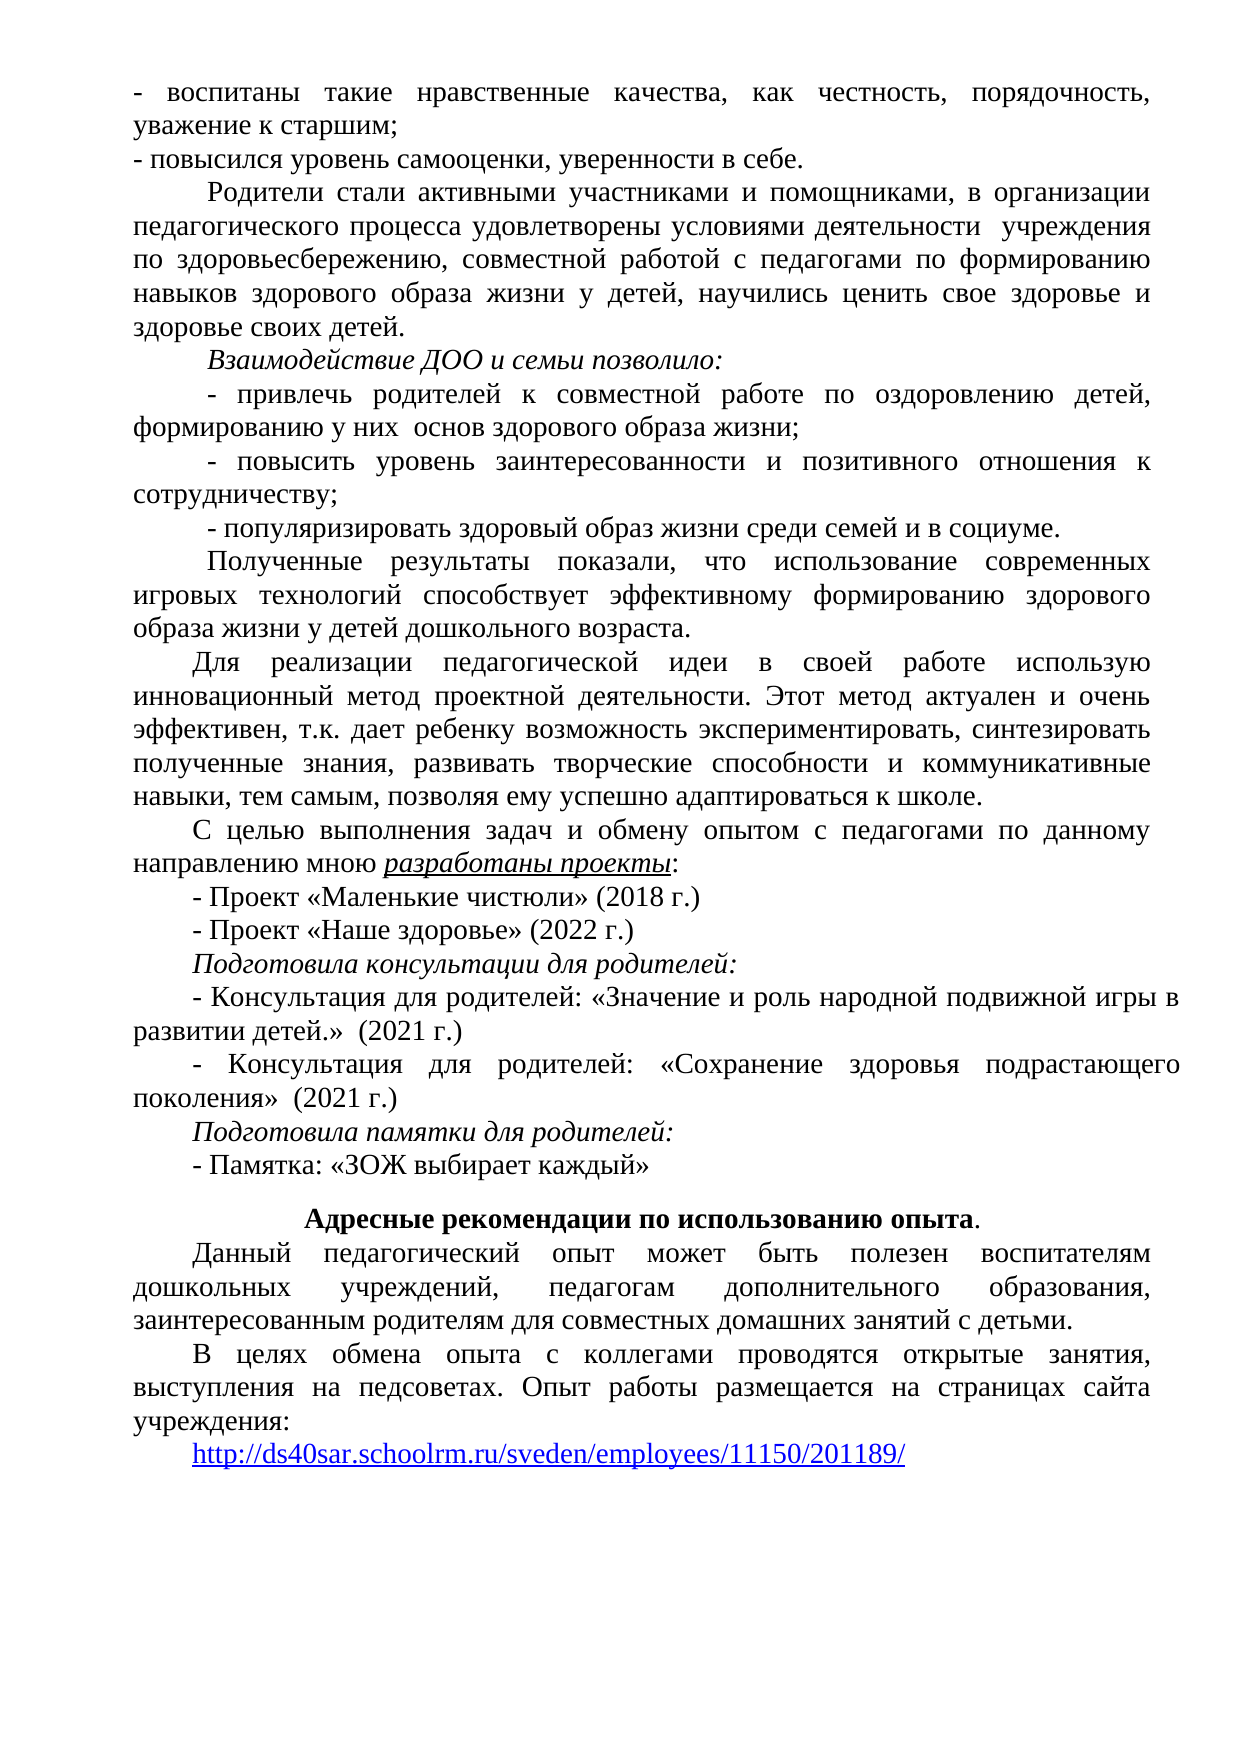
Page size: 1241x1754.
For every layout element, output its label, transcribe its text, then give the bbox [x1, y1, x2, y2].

text - Памятка: «ЗОЖ выбирает каждый» [133, 1147, 1181, 1181]
text Подготовила консультации для родителей: [133, 946, 1157, 979]
text Родители стали активными участниками и помощниками, в организации педагогического процесса удовлетворены условиями деятельности учреждения по здоровьесбережению, совместной работой с педагогами по формированию навыков здорового образа жизни у детей, научились ценить свое здоровье и здоровье своих детей. [133, 174, 1152, 342]
text - популяризировать здоровый образ жизни среди семей и в социуме. [133, 510, 1152, 543]
text - Консультация для родителей: «Сохранение здоровья подрастающего поколения» (2021 г.) [133, 1047, 1181, 1114]
text Подготовила памятки для родителей: [133, 1114, 1181, 1147]
text - Проект «Маленькие чистюли» (2018 г.) [133, 879, 1157, 912]
text - Проект «Наше здоровье» (2022 г.) [133, 912, 1157, 946]
text Данный педагогический опыт может быть полезен воспитателям дошкольных учреждений, педагогам дополнительного образования, заинтересованным родителям для совместных домашних занятий с детьми. [133, 1235, 1152, 1336]
text Полученные результаты показали, что использование современных игровых технологий способствует эффективному формированию здорового образа жизни у детей дошкольного возраста. [133, 543, 1152, 644]
text Взаимодействие ДОО и семьи позволило: [133, 342, 1152, 376]
text Для реализации педагогической идеи в своей работе использую инновационный метод проектной деятельности. Этот метод актуален и очень эффективен, т.к. дает ребенку возможность экспериментировать, синтезировать полученные знания, развивать творческие способности и коммуникативные навыки, тем самым, позволяя ему успешно адаптироваться к школе. [133, 644, 1152, 812]
text В целях обмена опыта с коллегами проводятся открытые занятия, выступления на педсоветах. Опыт работы размещается на страницах сайта учреждения: [133, 1336, 1152, 1436]
text - привлечь родителей к совместной работе по оздоровлению детей, формированию у них основ здорового образа жизни; [133, 376, 1152, 443]
text - Консультация для родителей: «Значение и роль народной подвижной игры в развитии детей.» (2021 г.) [133, 979, 1181, 1047]
text http://ds40sar.schoolrm.ru/sveden/employees/11150/201189/ [133, 1436, 1152, 1470]
text Адресные рекомендации по использованию опыта. [133, 1202, 1152, 1235]
text - повысился уровень самооценки, уверенности в себе. [133, 141, 1152, 174]
text - повысить уровень заинтересованности и позитивного отношения к сотрудничеству; [133, 443, 1152, 510]
text С целью выполнения задач и обмену опытом с педагогами по данному направлению мною разработаны проекты: [133, 812, 1152, 879]
text - воспитаны такие нравственные качества, как честность, порядочность, уважение к старшим; [133, 74, 1152, 141]
